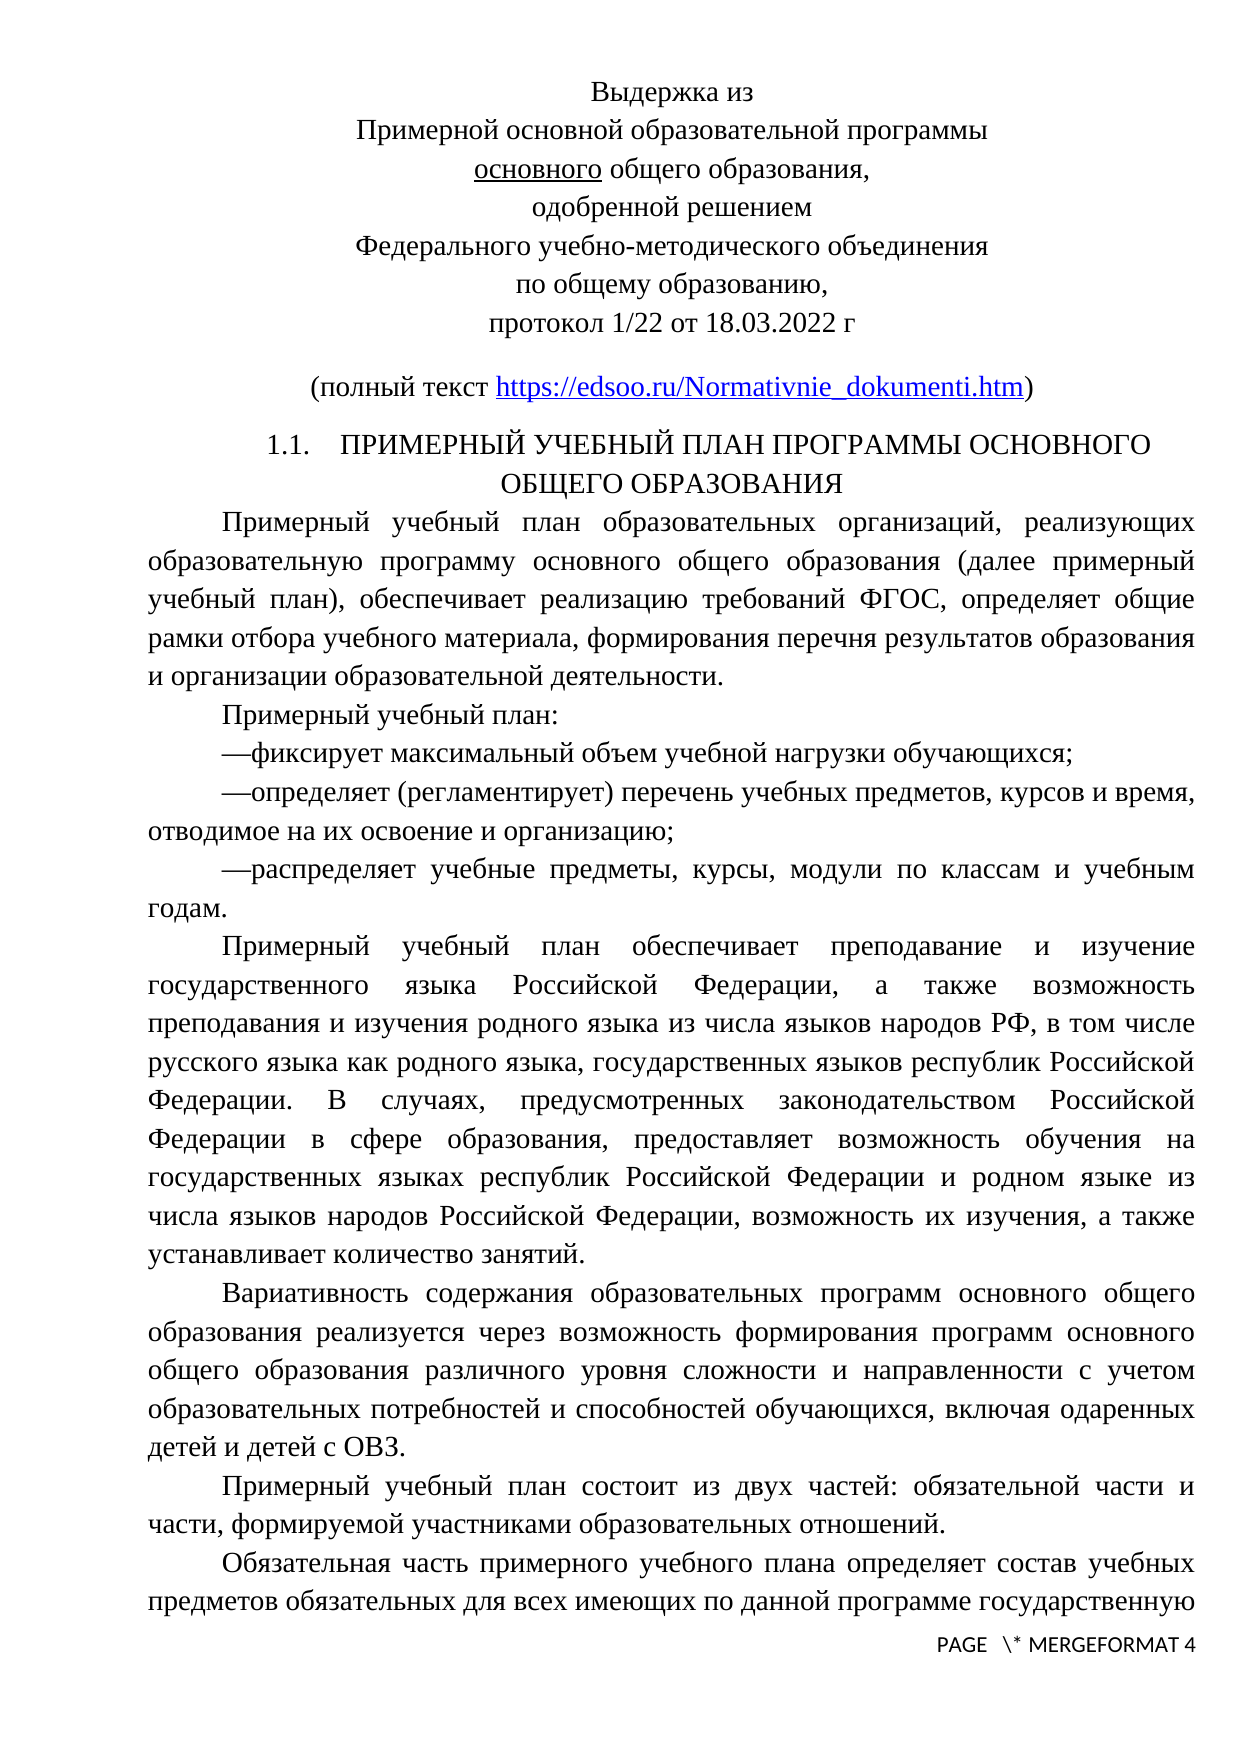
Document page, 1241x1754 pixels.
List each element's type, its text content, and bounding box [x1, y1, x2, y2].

text 1.1. ПРИМЕРНЫЙ УЧЕБНЫЙ ПЛАН ПРОГРАММЫ ОСНОВНОГО ОБЩЕГО ОБРАЗОВАНИЯ [148, 427, 1196, 499]
text Примерный учебный план: [148, 697, 1196, 731]
text Примерной основной образовательной программы [148, 112, 1196, 146]
text основного общего образования, [148, 151, 1196, 184]
text одобренной решением [148, 189, 1196, 223]
text Примерный учебный план состоит из двух частей: обязательной части и части, формируемой участниками образовательных отношений. [148, 1468, 1196, 1540]
text Примерный учебный план образовательных организаций, реализующих образовательную программу основного общего образования (далее примерный учебный план), обеспечивает реализацию требований ФГОС, определяет общие рамки отбора учебного материала, формирования перечня результатов образования и организации образовательной деятельности. [148, 504, 1196, 692]
text Вариативность содержания образовательных программ основного общего образования реализуется через возможность формирования программ основного общего образования различного уровня сложности и направленности с учетом образовательных потребностей и способностей обучающихся, включая одаренных детей и детей с ОВЗ. [148, 1275, 1196, 1463]
text протокол 1/22 от 18.03.2022 г [148, 305, 1196, 339]
text (полный текст https://edsoo.ru/Normativnie_dokumenti.htm) [148, 369, 1196, 402]
text Примерный учебный план обеспечивает преподавание и изучение государственного языка Российской Федерации, а также возможность преподавания и изучения родного языка из числа языков народов РФ, в том числе русского языка как родного языка, государственных языков республик Российской Федерации. В случаях, предусмотренных законодательством Российской Федерации в сфере образования, предоставляет возможность обучения на государственных языках республик Российской Федерации и родном языке из числа языков народов Российской Федерации, возможность их изучения, а также устанавливает количество занятий. [148, 928, 1196, 1270]
text —фиксирует максимальный объем учебной нагрузки обучающихся; [148, 736, 1196, 769]
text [148, 1545, 1196, 1617]
text Федерального учебно-методического объединения [148, 228, 1196, 262]
text —распределяет учебные предметы, курсы, модули по классам и учебным годам. [148, 851, 1196, 923]
text —определяет (регламентирует) перечень учебных предметов, курсов и время, отводимое на их освоение и организацию; [148, 774, 1196, 846]
text Выдержка из [148, 74, 1196, 107]
text по общему образованию, [148, 267, 1196, 300]
